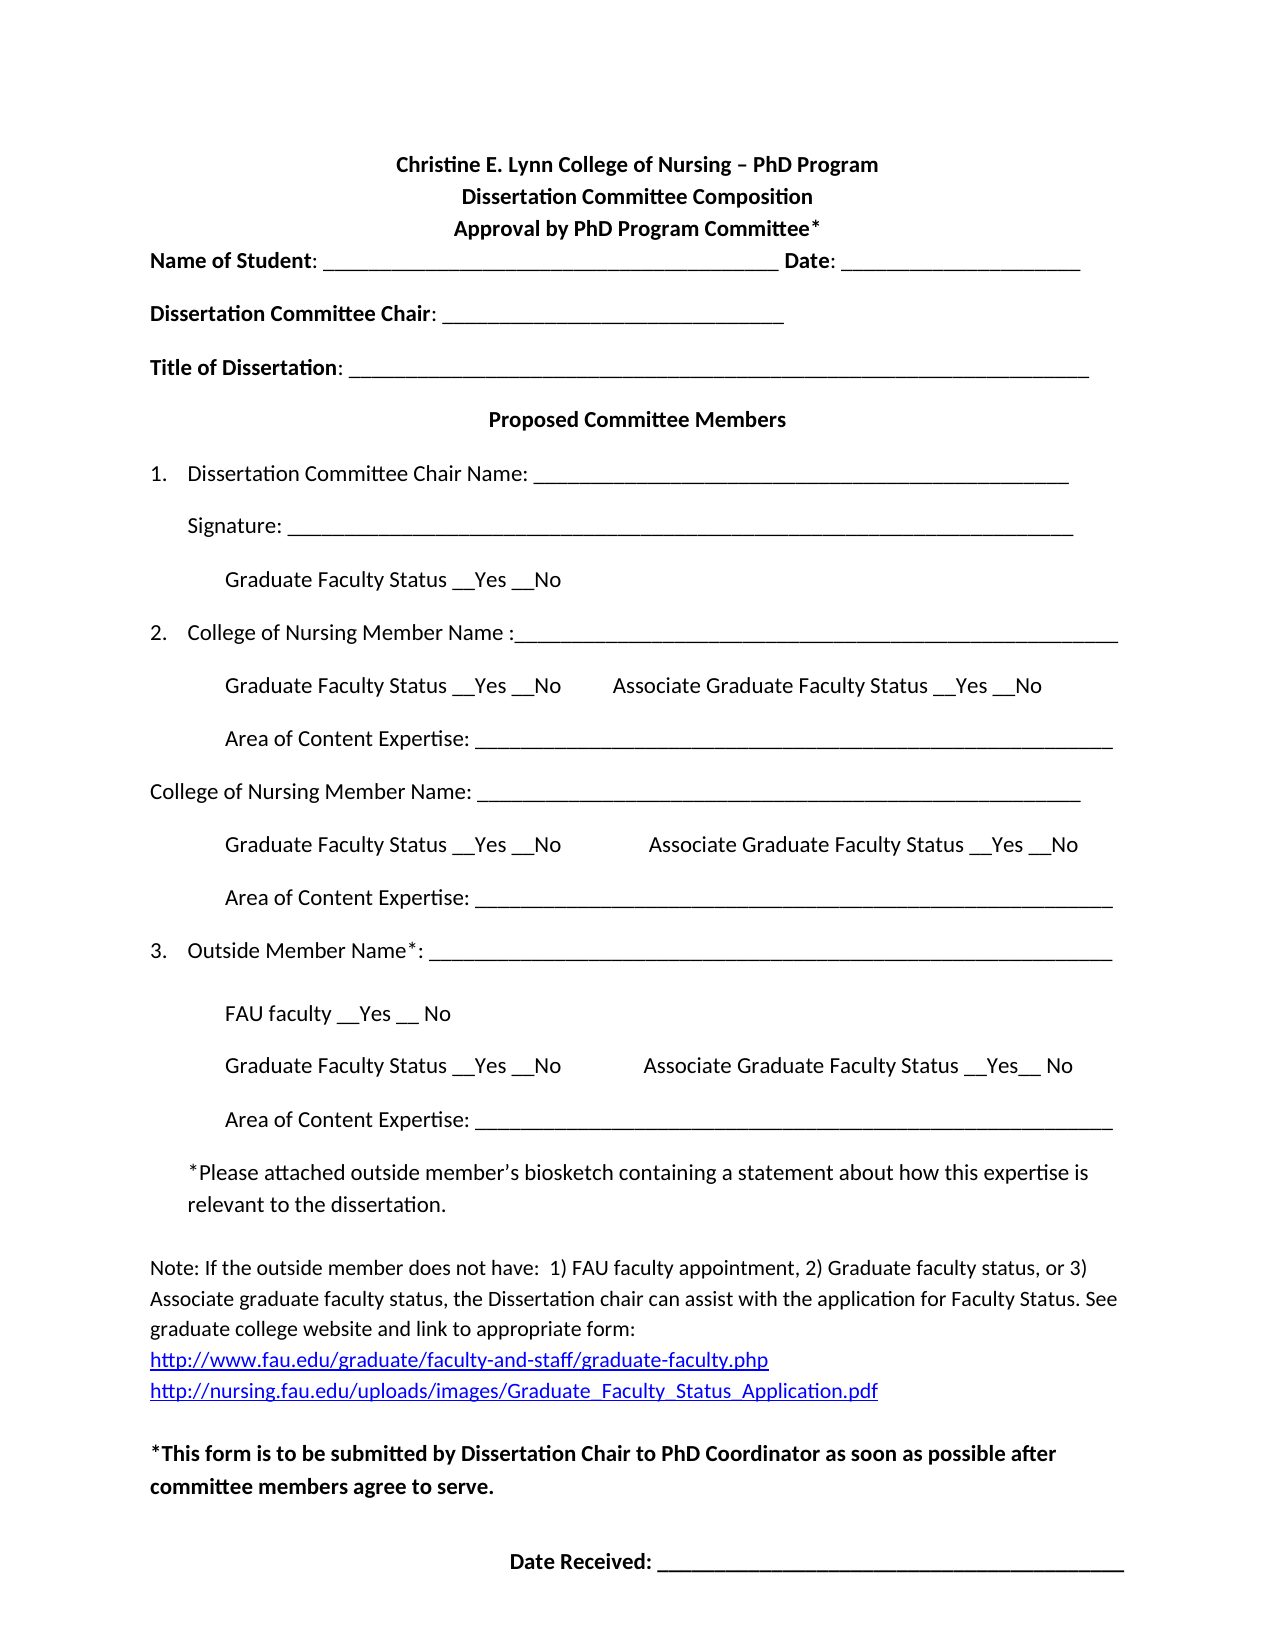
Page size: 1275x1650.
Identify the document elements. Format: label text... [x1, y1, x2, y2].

list College of Nursing Member Name :_____________________________________________________ [150, 618, 1125, 646]
text Area of Content Expertise: ________________________________________________________ [150, 724, 1125, 752]
text Graduate Faculty Status __Yes __No [150, 565, 1125, 593]
text Dissertation Committee Chair: ______________________________ [150, 299, 1125, 328]
text FAU faculty __Yes __ No [225, 999, 1125, 1027]
text Name of Student: ________________________________________ Date: _____________________ [150, 247, 1125, 274]
list Note: If the outside member does not have: 1) FAU faculty appointment, 2) Graduate faculty status, or 3) Associate graduate faculty status, the Dissertation chair can assist with the application for Faculty Status. See graduate college website and link to appropriate form: [150, 1254, 1125, 1342]
text College of Nursing Member Name: _____________________________________________________ [150, 777, 1125, 805]
list http://www.fau.edu/graduate/faculty-and-staff/graduate-faculty.php [150, 1346, 1125, 1373]
text Approval by PhD Program Committee* [150, 214, 1125, 242]
text Christine E. Lynn College of Nursing – PhD Program [150, 150, 1125, 178]
list Outside Member Name*: ____________________________________________________________ [150, 936, 1125, 964]
list *Please attached outside member’s biosketch containing a statement about how this expertise is relevant to the dissertation. [187, 1158, 1125, 1218]
text Title of Dissertation: _________________________________________________________________ [150, 353, 1125, 381]
text Signature: _____________________________________________________________________ [187, 512, 1125, 540]
list *This form is to be submitted by Dissertation Chair to PhD Coordinator as soon as possible after committee members agree to serve. [150, 1439, 1125, 1500]
list http://nursing.fau.edu/uploads/images/Graduate_Faculty_Status_Application.pdf [150, 1377, 1125, 1403]
text Proposed Committee Members [150, 406, 1125, 434]
text Dissertation Committee Composition [150, 182, 1125, 210]
list Dissertation Committee Chair Name: _______________________________________________ [150, 459, 1125, 487]
text Graduate Faculty Status __Yes __No Associate Graduate Faculty Status __Yes __No [225, 830, 1125, 858]
text Graduate Faculty Status __Yes __No Associate Graduate Faculty Status __Yes__ No [225, 1052, 1125, 1080]
text Area of Content Expertise: ________________________________________________________ [225, 883, 1125, 911]
text Graduate Faculty Status __Yes __No Associate Graduate Faculty Status __Yes __No [150, 671, 1125, 699]
text Area of Content Expertise: ________________________________________________________ [225, 1105, 1125, 1133]
